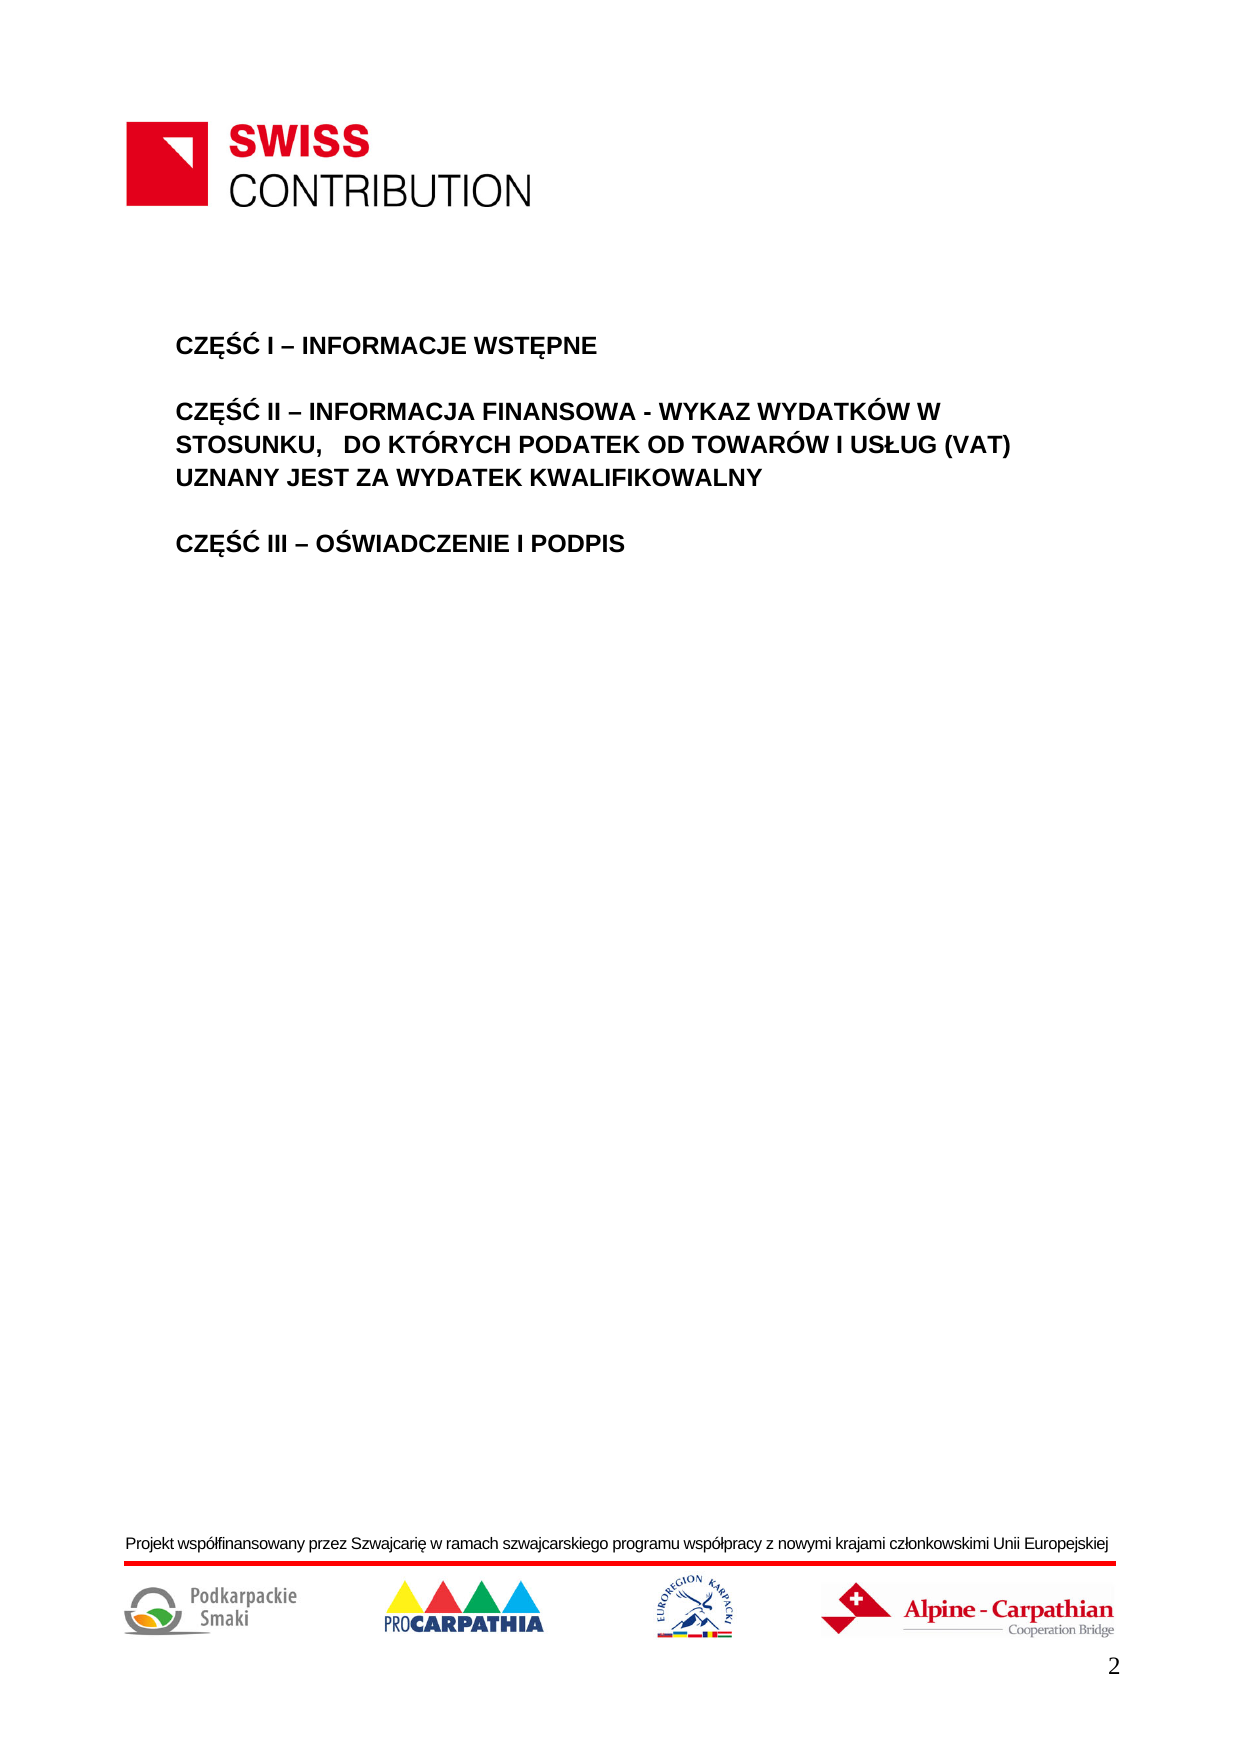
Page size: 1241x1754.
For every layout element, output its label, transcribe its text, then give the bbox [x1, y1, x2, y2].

text CZĘŚĆ II – INFORMACJA FINANSOWA - WYKAZ WYDATKÓW W STOSUNKU, DO KTÓRYCH PODATEK OD TOWARÓW I USŁUG (VAT) UZNANY JEST ZA WYDATEK KWALIFIKOWALNY [175, 397, 1092, 492]
text CZĘŚĆ I – INFORMACJE WSTĘPNE [175, 331, 1092, 360]
text CZĘŚĆ III – OŚWIADCZENIE I PODPIS [175, 529, 1092, 558]
picture [122, 1571, 1119, 1647]
picture [125, 121, 531, 207]
